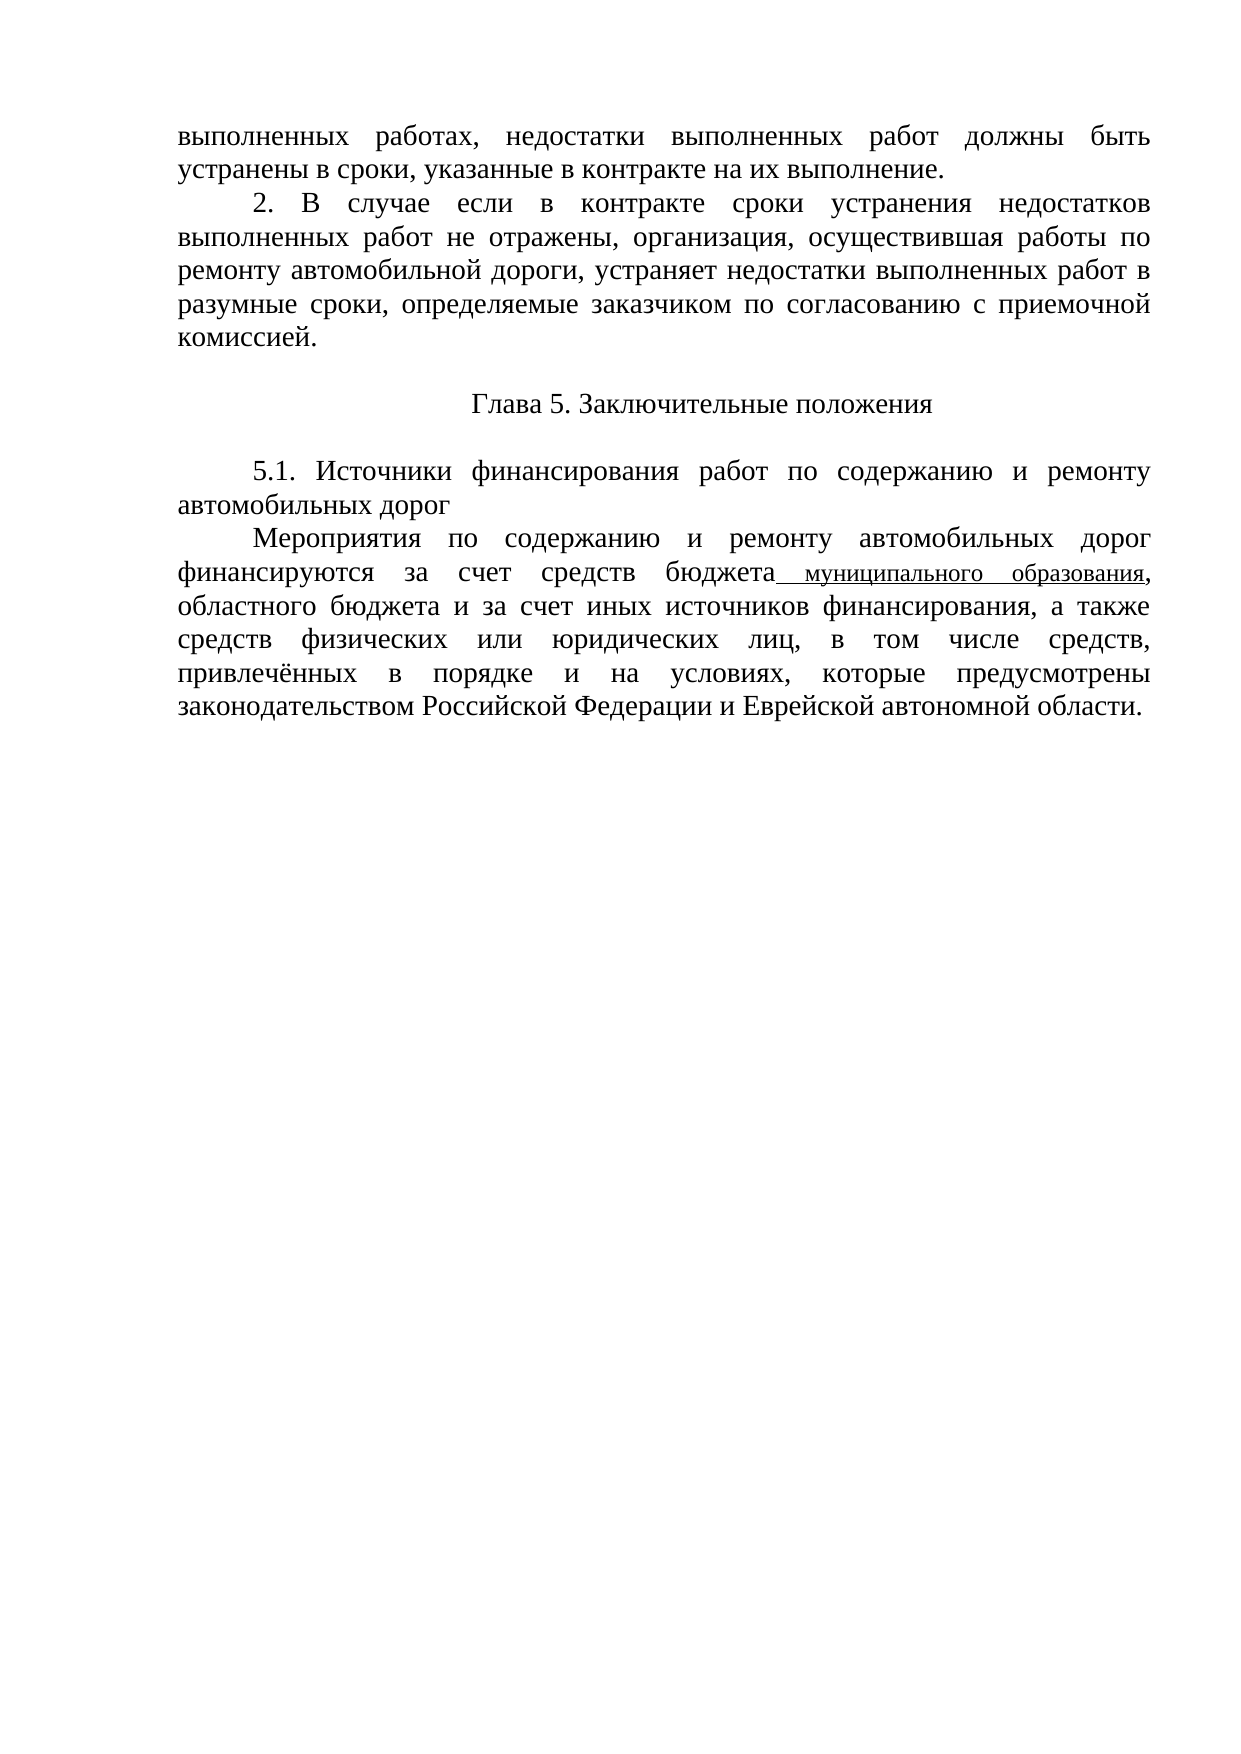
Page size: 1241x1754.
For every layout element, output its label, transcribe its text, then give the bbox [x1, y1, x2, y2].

text Мероприятия по содержанию и ремонту автомобильных дорог финансируются за счет средств бюджета муниципального образования, областного бюджета и за счет иных источников финансирования, а также средств физических или юридических лиц, в том числе средств, привлечённых в порядке и на условиях, которые предусмотрены законодательством Российской Федерации и Еврейской автономной области. [177, 521, 1152, 722]
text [177, 118, 1152, 185]
text 5.1. Источники финансирования работ по содержанию и ремонту автомобильных дорог [177, 453, 1152, 521]
text Глава 5. Заключительные положения [177, 386, 1152, 420]
text 2. В случае если в контракте сроки устранения недостатков выполненных работ не отражены, организация, осуществившая работы по ремонту автомобильной дороги, устраняет недостатки выполненных работ в разумные сроки, определяемые заказчиком по согласованию с приемочной комиссией. [177, 185, 1152, 353]
